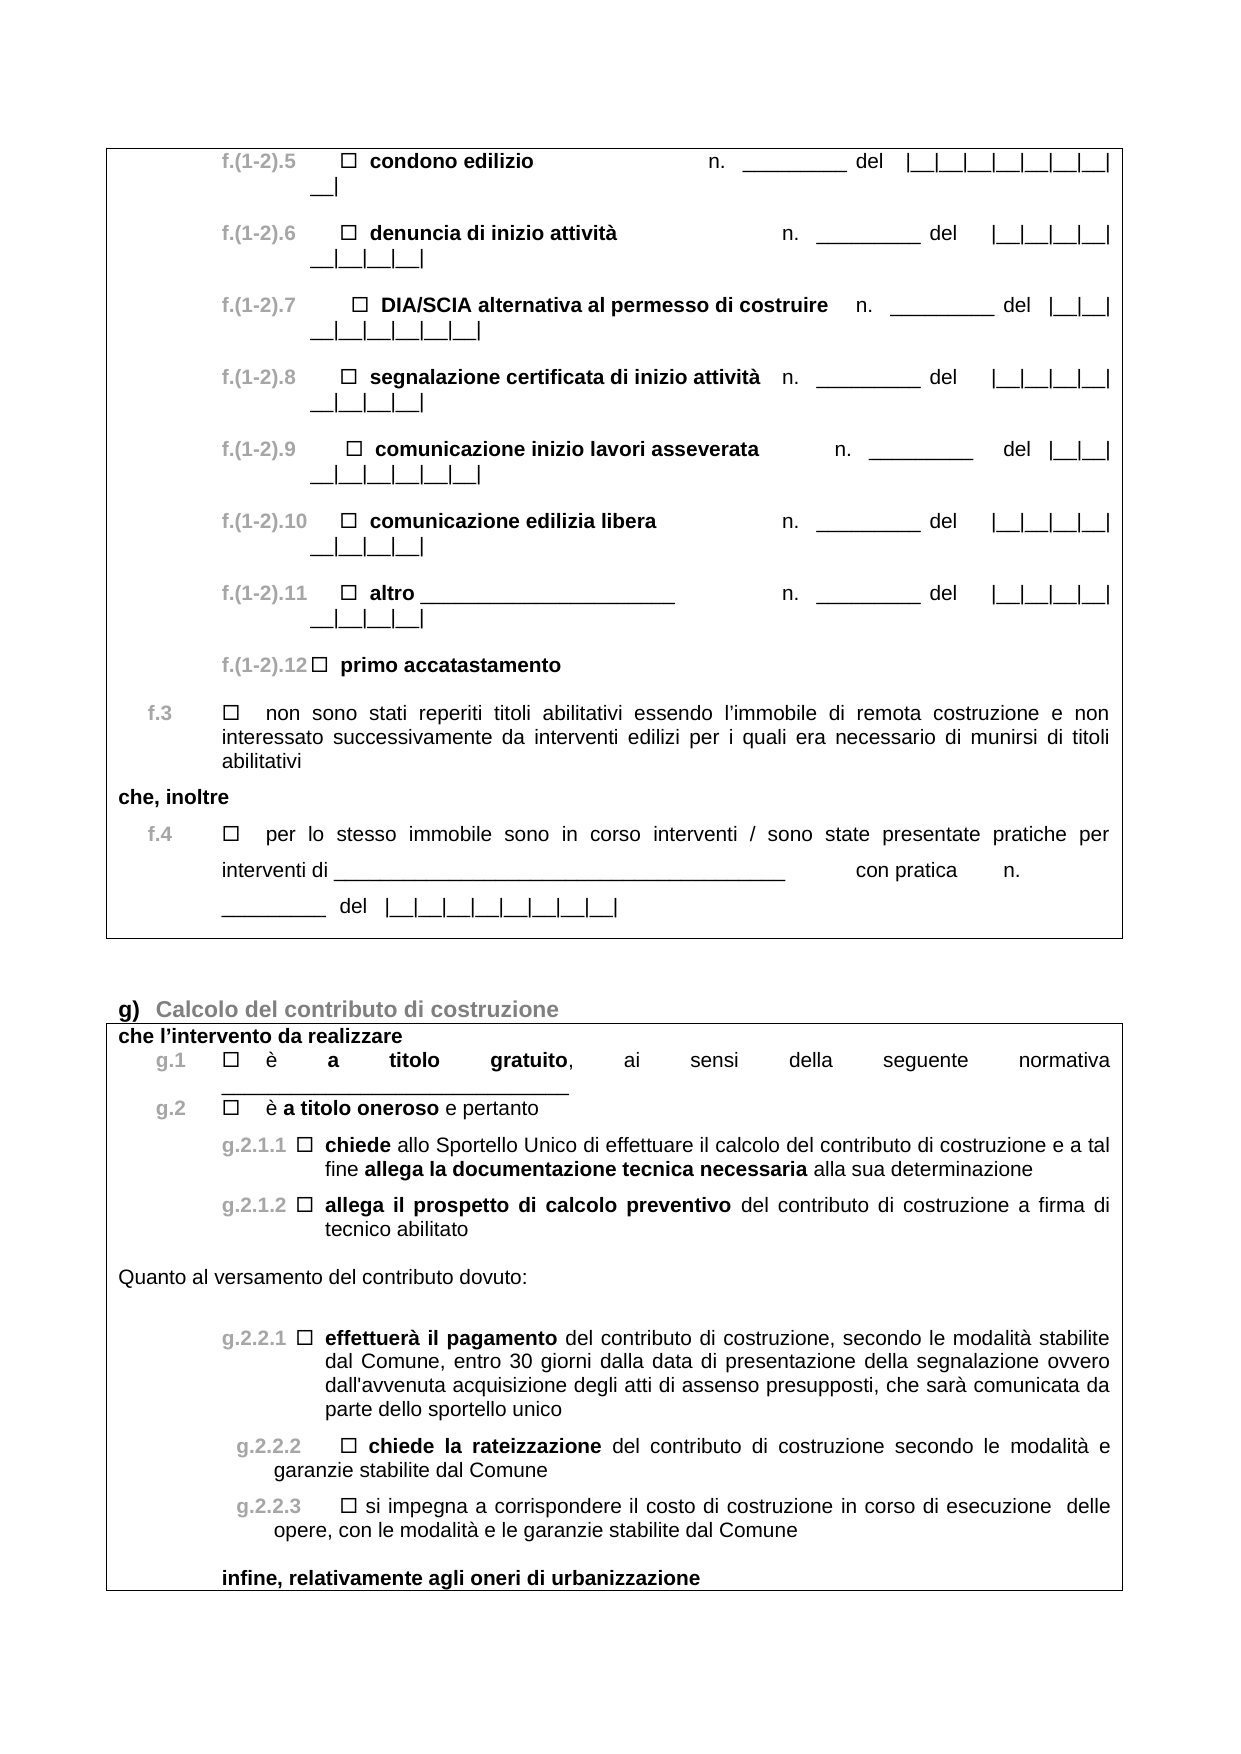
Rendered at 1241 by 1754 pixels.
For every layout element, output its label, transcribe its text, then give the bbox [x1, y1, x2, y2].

list Calcolo del contributo di costruzione [118, 996, 1122, 1023]
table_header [107, 1024, 1122, 1590]
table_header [107, 149, 1122, 938]
